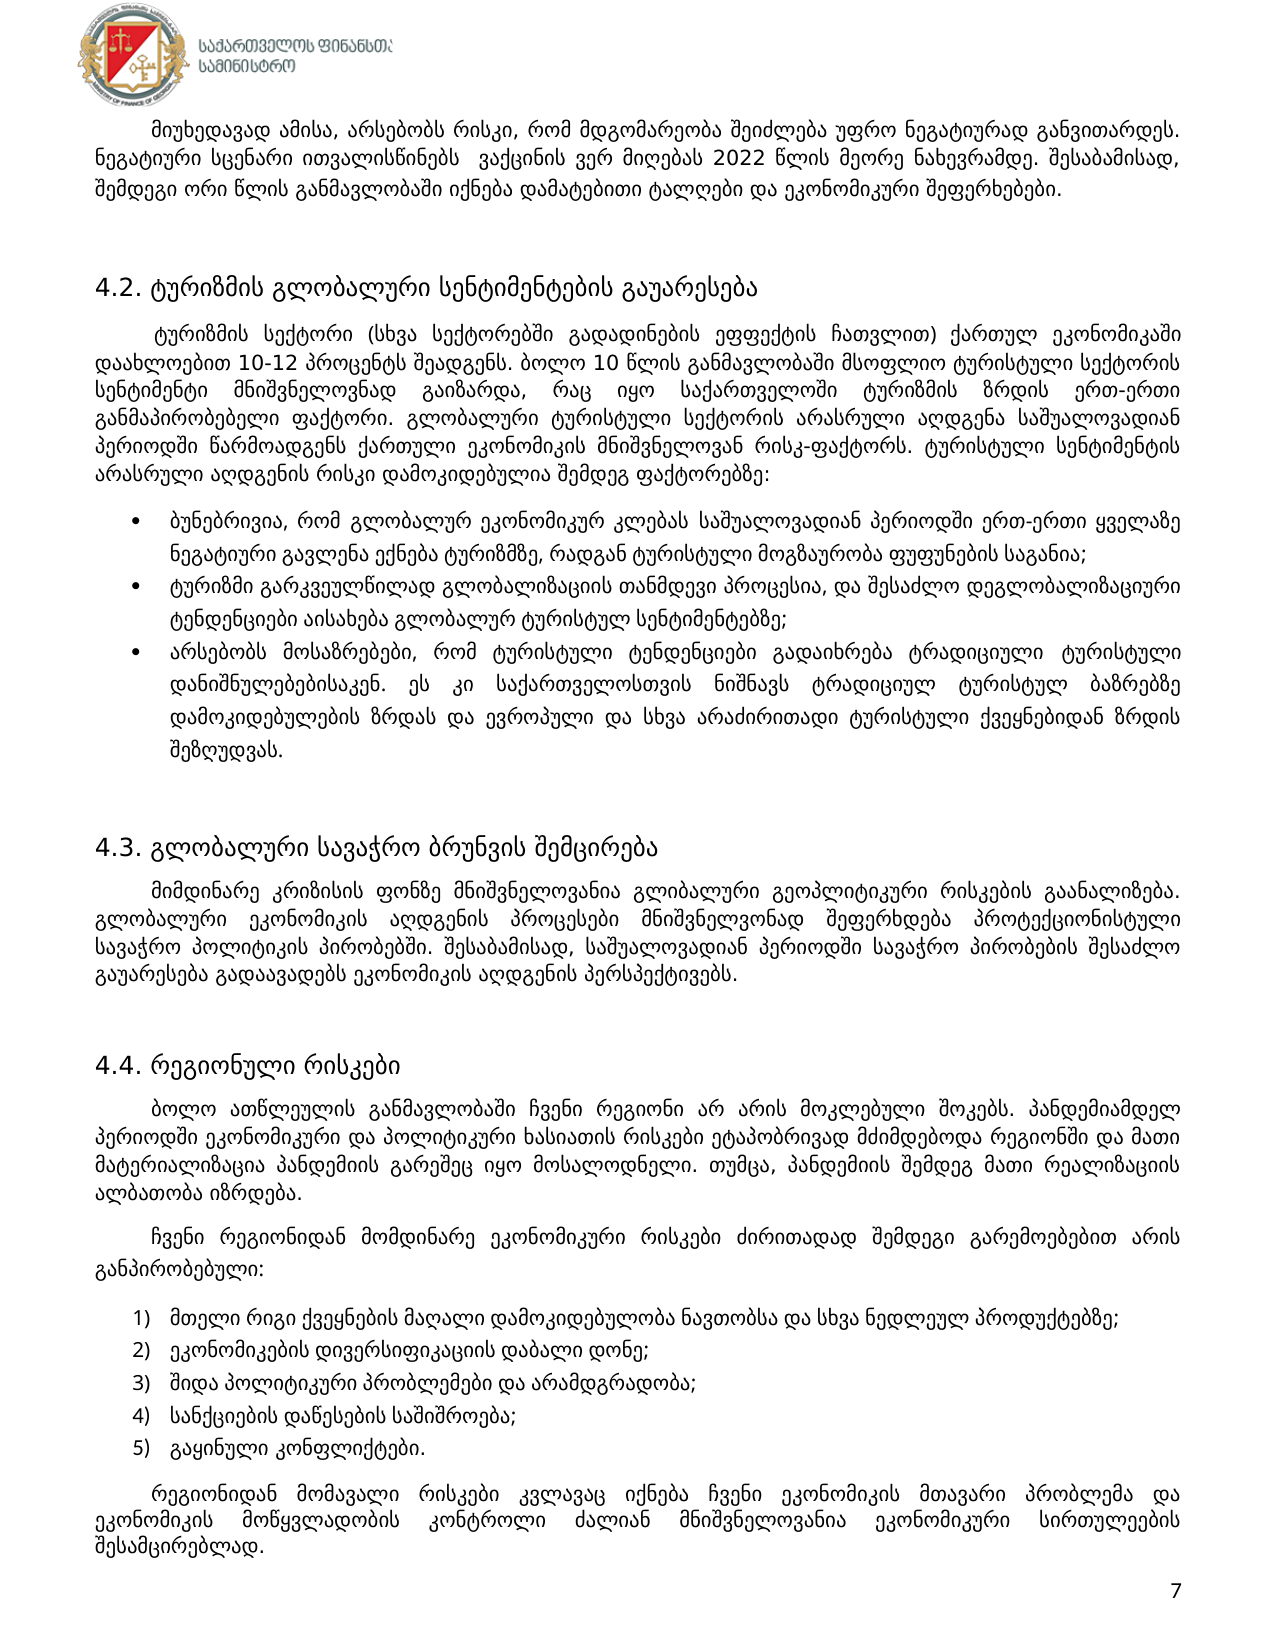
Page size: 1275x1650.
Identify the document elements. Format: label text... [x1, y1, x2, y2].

list ეკონომიკების დივერსიფიკაციის დაბალი დონე; [132, 1336, 1182, 1364]
text ჩვენი რეგიონიდან მომდინარე ეკონომიკური რისკები ძირითადად შემდეგი გარემოებებით არის განპირობებული: [94, 1225, 1182, 1282]
list შიდა პოლიტიკური პრობლემები და არამდგრადობა; [132, 1368, 1182, 1397]
subtitle 4.4. რეგიონული რისკები [94, 1051, 1182, 1081]
text მიუხედავად ამისა, არსებობს რისკი, რომ მდგომარეობა შეიძლება უფრო ნეგატიურად განვითარდეს. ნეგატიური სცენარი ითვალისწინებს ვაქცინის ვერ მიღებას 2022 წლის მეორე ნახევრამდე. შესაბამისად, შემდეგი ორი წლის განმავლობაში იქნება დამატებითი ტალღები და ეკონომიკური შეფერხებები. [94, 118, 1182, 203]
text ტურიზმის სექტორი (სხვა სექტორებში გადადინების ეფფექტის ჩათვლით) ქართულ ეკონომიკაში დაახლოებით 10-12 პროცენტს შეადგენს. ბოლო 10 წლის განმავლობაში მსოფლიო ტურისტული სექტორის სენტიმენტი მნიშვნელოვნად გაიზარდა, რაც იყო საქართველოში ტურიზმის ზრდის ერთ-ერთი განმაპირობებელი ფაქტორი. გლობალური ტურისტული სექტორის არასრული აღდგენა საშუალოვადიან პერიოდში წარმოადგენს ქართული ეკონომიკის მნიშვნელოვან რისკ-ფაქტორს. ტურისტული სენტიმენტის არასრული აღდგენის რისკი დამოკიდებულია შემდეგ ფაქტორებზე: [94, 319, 1182, 486]
list სანქციების დაწესების საშიშროება; [132, 1401, 1182, 1429]
list მთელი რიგი ქვეყნების მაღალი დამოკიდებულობა ნავთობსა და სხვა ნედლეულ პროდუქტებზე; [132, 1303, 1182, 1331]
text ბოლო ათწლეულის განმავლობაში ჩვენი რეგიონი არ არის მოკლებული შოკებს. პანდემიამდელ პერიოდში ეკონომიკური და პოლიტიკური ხასიათის რისკები ეტაპობრივად მძიმდებოდა რეგიონში და მათი მატერიალიზაცია პანდემიის გარეშეც იყო მოსალოდნელი. თუმცა, პანდემიის შემდეგ მათი რეალიზაციის ალბათობა იზრდება. [94, 1097, 1182, 1205]
picture [76, 2, 392, 106]
list არსებობს მოსაზრებები, რომ ტურისტული ტენდენციები გადაიხრება ტრადიციული ტურისტული დანიშნულებებისაკენ. ეს კი საქართველოსთვის ნიშნავს ტრადიციულ ტურისტულ ბაზრებზე დამოკიდებულების ზრდას და ევროპული და სხვა არაძირითადი ტურისტული ქვეყნებიდან ზრდის შეზღუდვას. [132, 637, 1182, 763]
list გაყინული კონფლიქტები. [132, 1433, 1182, 1461]
text რეგიონიდან მომავალი რისკები კვლავაც იქნება ჩვენი ეკონომიკის მთავარი პრობლემა და ეკონომიკის მოწყვლადობის კონტროლი ძალიან მნიშვნელოვანია ეკონომიკური სირთულეების შესამცირებლად. [94, 1482, 1182, 1559]
text მიმდინარე კრიზისის ფონზე მნიშვნელოვანია გლიბალური გეოპლიტიკური რისკების გაანალიზება. გლობალური ეკონომიკის აღდგენის პროცესები მნიშვნელვონად შეფერხდება პროტექციონისტული სავაჭრო პოლიტიკის პირობებში. შესაბამისად, საშუალოვადიან პერიოდში სავაჭრო პირობების შესაძლო გაუარესება გადაავადებს ეკონომიკის აღდგენის პერსპექტივებს. [94, 879, 1182, 987]
subtitle 4.3. გლობალური სავაჭრო ბრუნვის შემცირება [94, 833, 1182, 862]
subtitle 4.2. ტურიზმის გლობალური სენტიმენტების გაუარესება [94, 273, 1182, 302]
list ბუნებრივია, რომ გლობალურ ეკონომიკურ კლებას საშუალოვადიან პერიოდში ერთ-ერთი ყველაზე ნეგატიური გავლენა ექნება ტურიზმზე, რადგან ტურისტული მოგზაურობა ფუფუნების საგანია; [132, 506, 1182, 567]
list ტურიზმი გარკვეულწილად გლობალიზაციის თანმდევი პროცესია, და შესაძლო დეგლობალიზაციური ტენდენციები აისახება გლობალურ ტურისტულ სენტიმენტებზე; [132, 572, 1182, 633]
